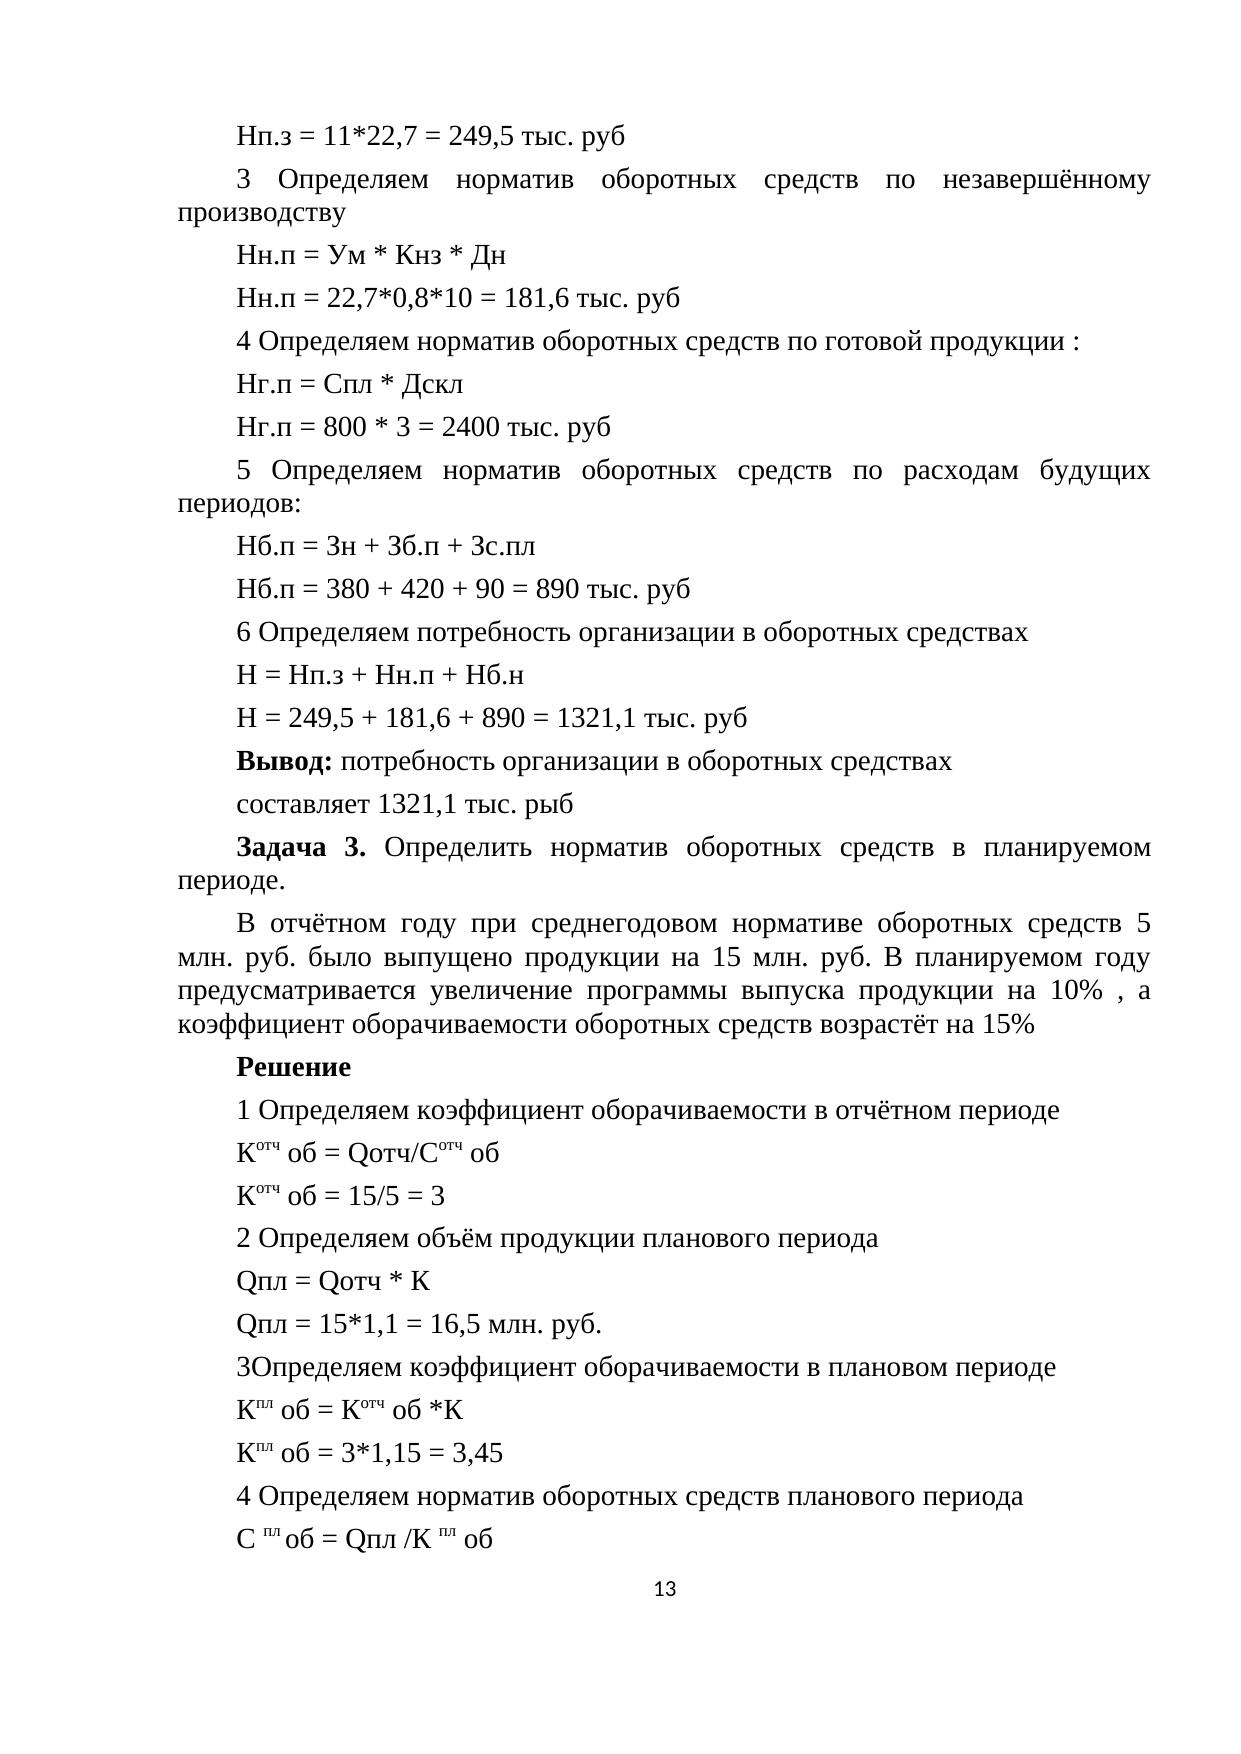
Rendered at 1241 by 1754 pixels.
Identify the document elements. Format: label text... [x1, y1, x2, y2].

text Н = 249,5 + 181,6 + 890 = 1321,1 тыс. руб [177, 700, 1152, 734]
text Котч об = 15/5 = 3 [177, 1178, 1152, 1211]
text 1 Определяем коэффициент оборачиваемости в отчётном периоде [177, 1092, 1152, 1125]
text Нп.з = 11*22,7 = 249,5 тыс. руб [177, 118, 1152, 152]
text 3 Определяем норматив оборотных средств по незавершённому производству [177, 161, 1152, 228]
text Задача 3. Определить норматив оборотных средств в планируемом периоде. [177, 829, 1152, 896]
text С пл об = Qпл /К пл об [177, 1521, 1152, 1554]
text 5 Определяем норматив оборотных средств по расходам будущих периодов: [177, 452, 1152, 519]
text В отчётном году при среднегодовом нормативе оборотных средств 5 млн. руб. было выпущено продукции на 15 млн. руб. В планируемом году предусматривается увеличение программы выпуска продукции на 10% , а коэффициент оборачиваемости оборотных средств возрастёт на 15% [177, 905, 1152, 1039]
text Нн.п = 22,7*0,8*10 = 181,6 тыс. руб [177, 280, 1152, 314]
text 4 Определяем норматив оборотных средств по готовой продукции : [177, 323, 1152, 357]
text составляет 1321,1 тыс. рыб [177, 786, 1152, 819]
text Нб.п = Зн + Зб.п + Зс.пл [177, 528, 1152, 562]
text Вывод: потребность организации в оборотных средствах [177, 743, 1152, 777]
text Н = Нп.з + Нн.п + Нб.н [177, 657, 1152, 691]
text Нг.п = Спл * Дскл [177, 366, 1152, 400]
text Qпл = 15*1,1 = 16,5 млн. руб. [177, 1306, 1152, 1340]
text 4 Определяем норматив оборотных средств планового периода [177, 1478, 1152, 1512]
text Кпл об = 3*1,15 = 3,45 [177, 1435, 1152, 1469]
text Нб.п = 380 + 420 + 90 = 890 тыс. руб [177, 571, 1152, 605]
text 6 Определяем потребность организации в оборотных средствах [177, 614, 1152, 648]
text Кпл об = Котч об *К [177, 1392, 1152, 1426]
text 2 Определяем объём продукции планового периода [177, 1221, 1152, 1254]
text Нг.п = 800 * 3 = 2400 тыс. руб [177, 409, 1152, 443]
text Котч об = Qотч/Сотч об [177, 1135, 1152, 1168]
text 3Определяем коэффициент оборачиваемости в плановом периоде [177, 1349, 1152, 1383]
text Нн.п = Ум * Кнз * Дн [177, 237, 1152, 271]
text Решение [177, 1049, 1152, 1082]
text Qпл = Qотч * К [177, 1263, 1152, 1297]
